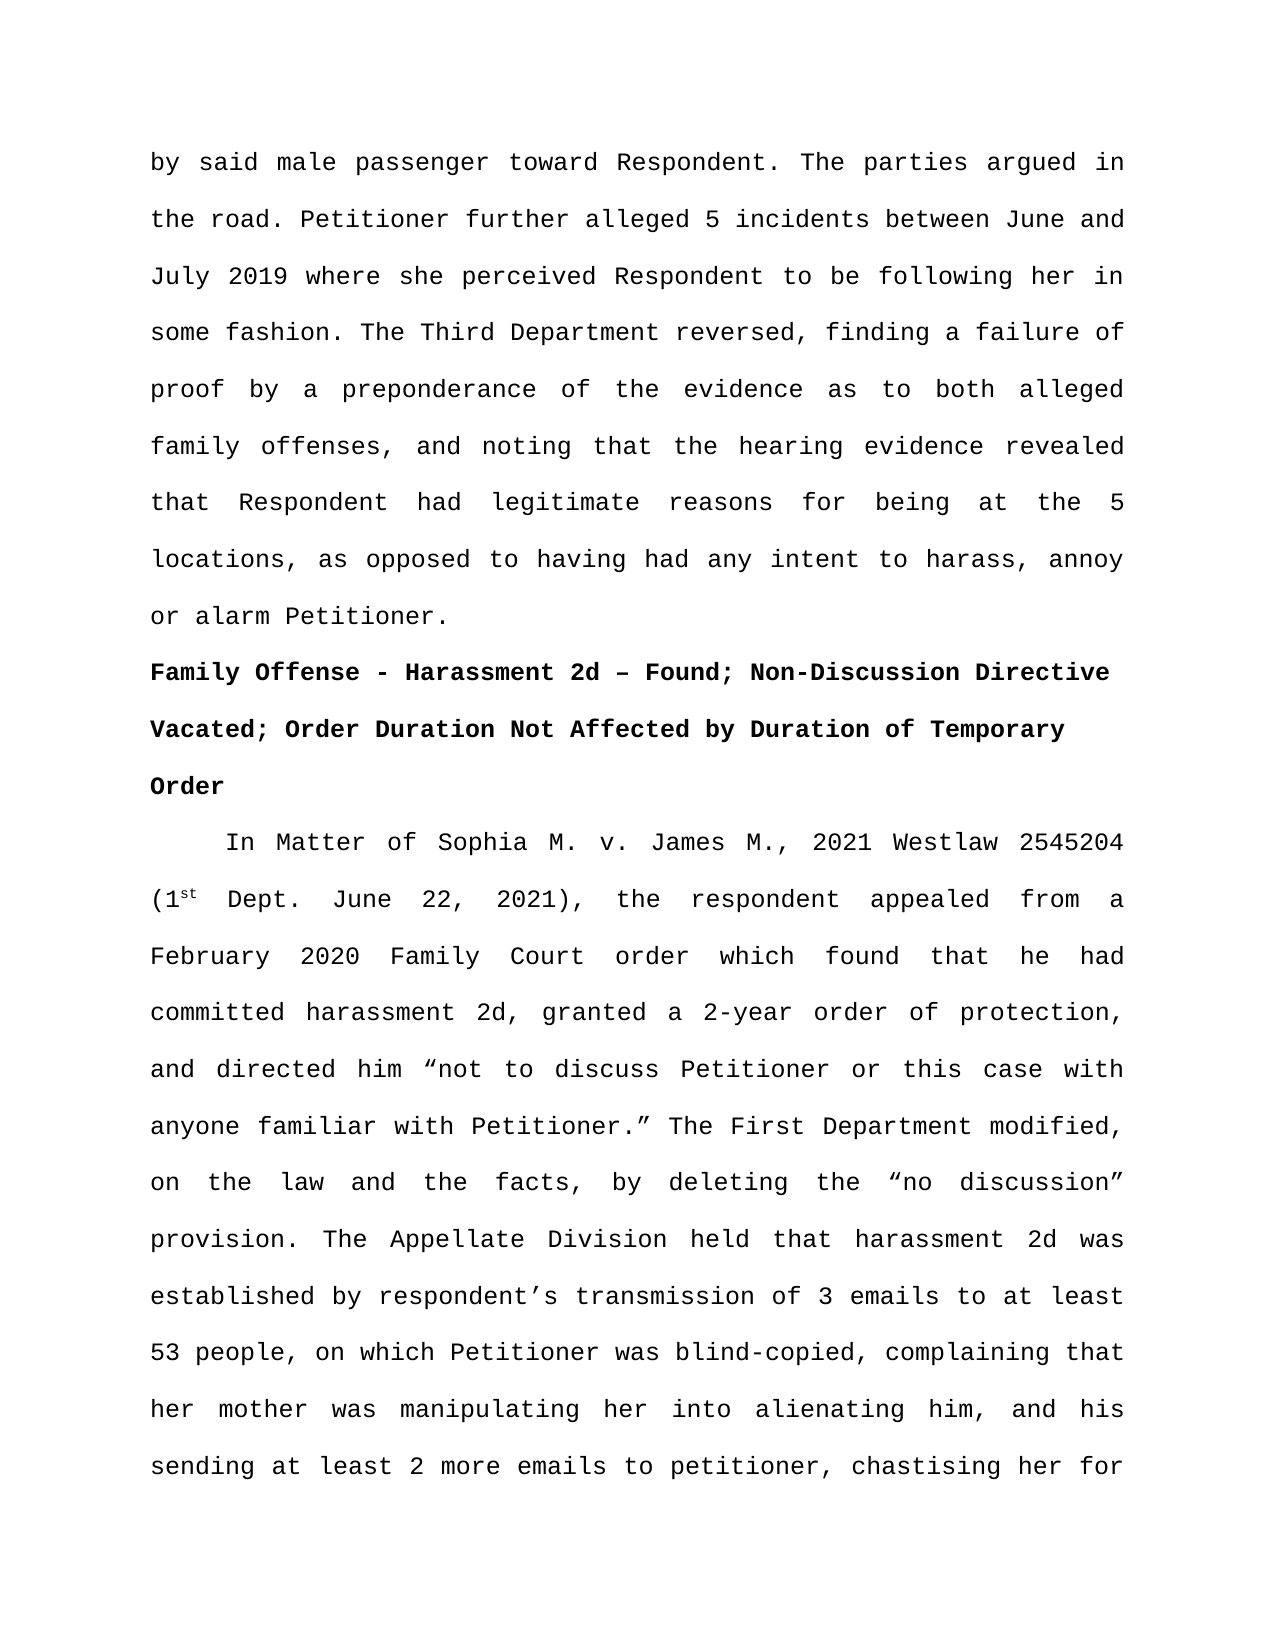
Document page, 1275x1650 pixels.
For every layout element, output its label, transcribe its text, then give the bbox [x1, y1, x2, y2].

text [150, 150, 1125, 632]
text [150, 830, 1125, 1482]
subtitle Family Offense - Harassment 2d – Found; Non-Discussion Directive Vacated; Order Duration Not Affected by Duration of Temporary Order [150, 660, 1125, 802]
